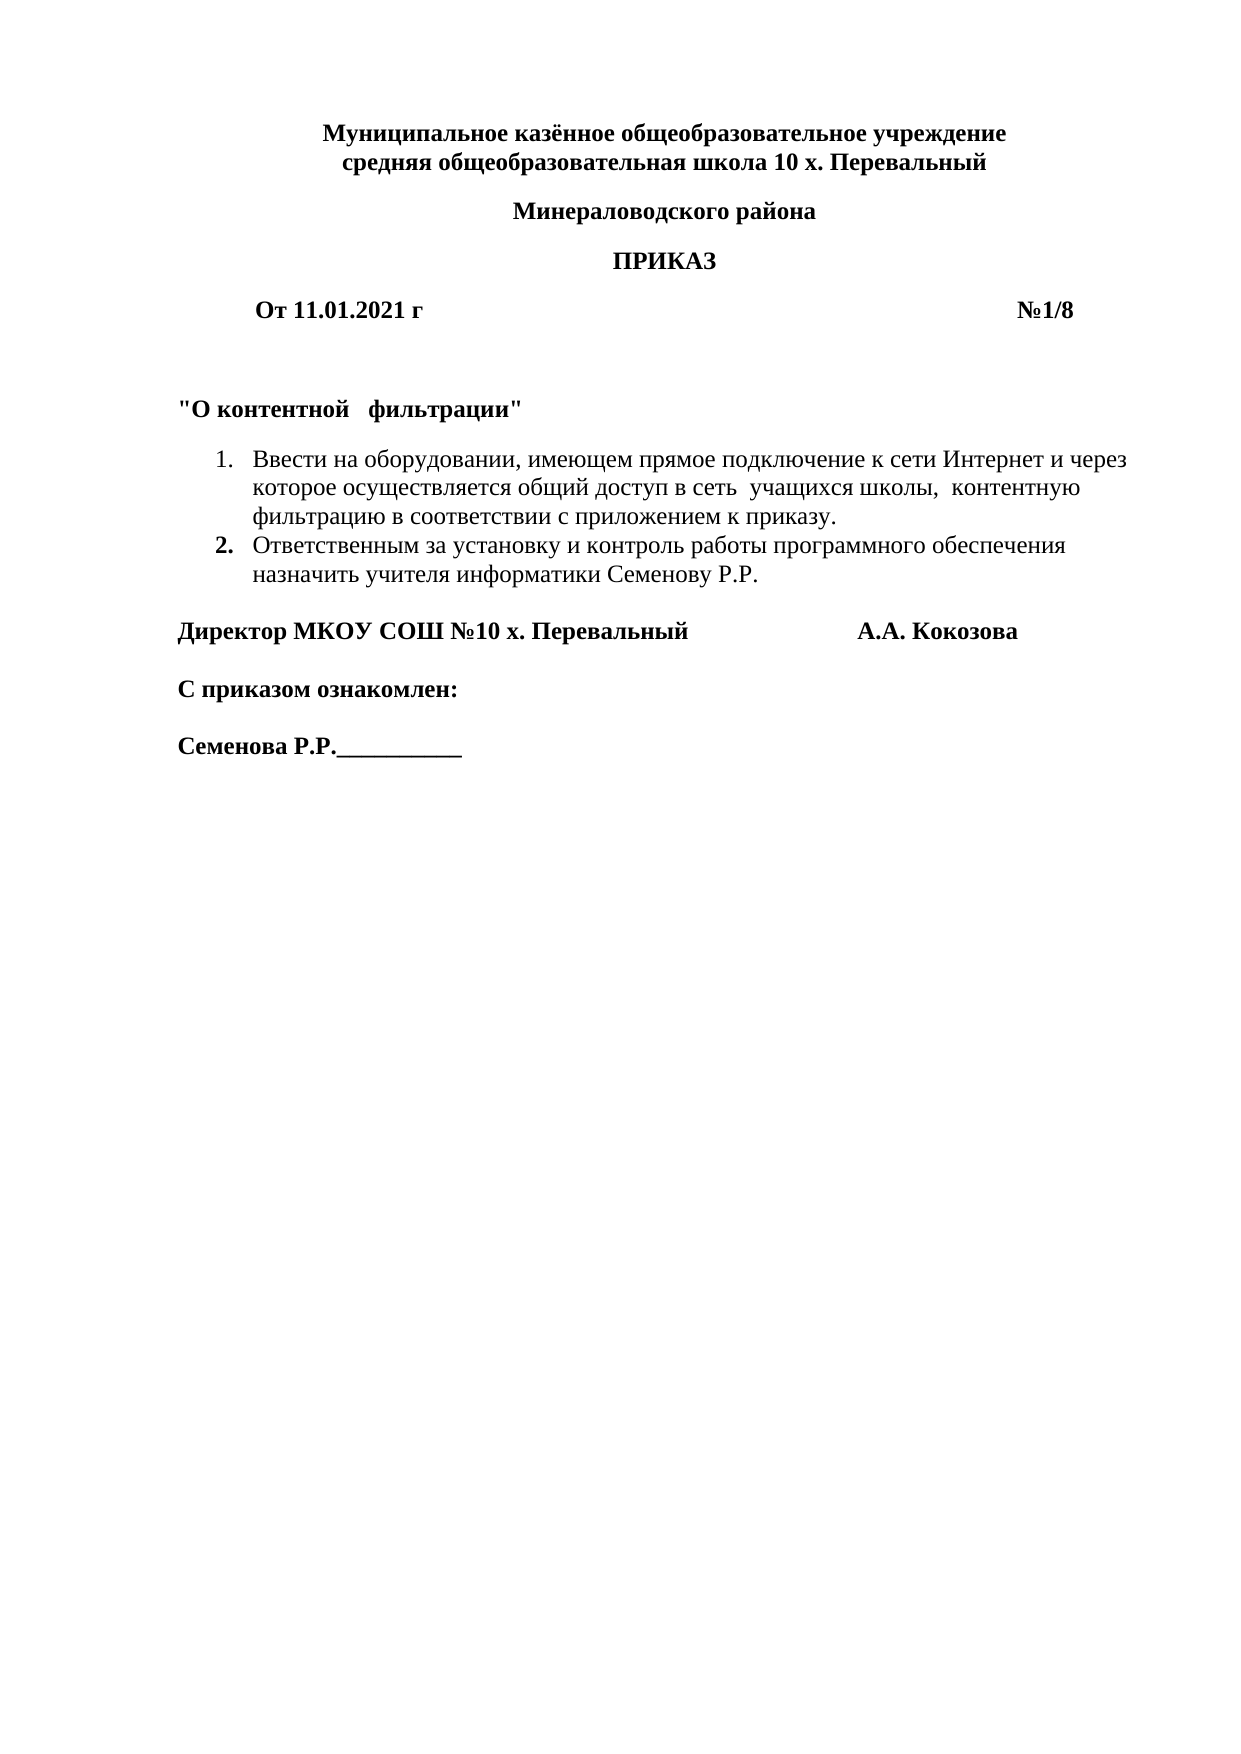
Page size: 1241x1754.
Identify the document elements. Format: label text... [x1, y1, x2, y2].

text С приказом ознакомлен: [177, 674, 1152, 702]
list Ответственным за установку и контроль работы программного обеспечения назначить учителя информатики Семенову Р.Р. [215, 530, 1152, 587]
text "О контентной фильтрации" [177, 394, 1152, 423]
text Муниципальное казённое общеобразовательное учреждение [177, 118, 1152, 147]
text Семенова Р.Р.__________ [177, 731, 1152, 760]
text Директор МКОУ СОШ №10 х. Перевальный А.А. Кокозова [177, 616, 1152, 645]
text средняя общеобразовательная школа 10 х. Перевальный [177, 147, 1152, 176]
text ПРИКАЗ [177, 246, 1152, 275]
text Минераловодского района [177, 196, 1152, 225]
text От 11.01.2021 г №1/8 [177, 296, 1152, 324]
list Ввести на оборудовании, имеющем прямое подключение к сети Интернет и через которое осуществляется общий доступ в сеть учащихся школы, контентную фильтрацию в соответствии с приложением к приказу. [215, 444, 1152, 530]
